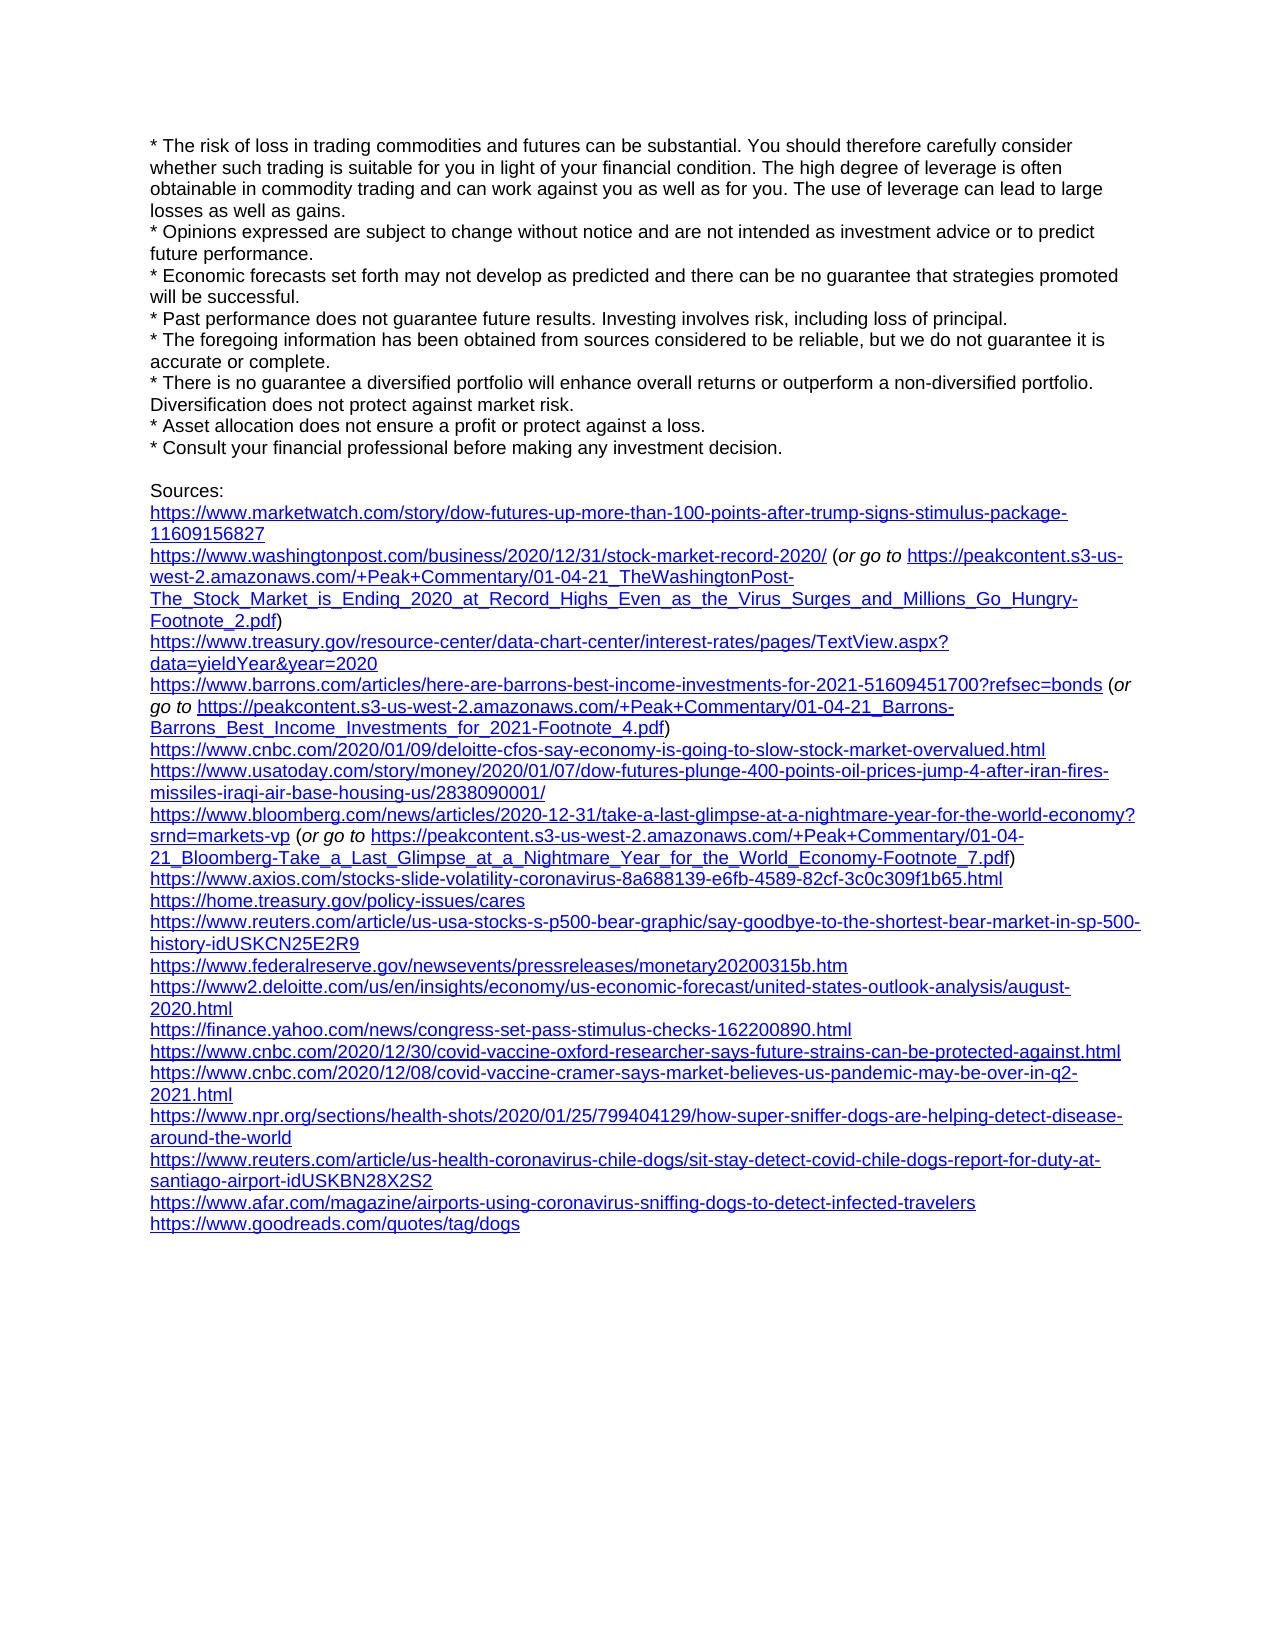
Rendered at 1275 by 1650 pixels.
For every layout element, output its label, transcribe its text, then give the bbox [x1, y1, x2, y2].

text https://www.barrons.com/articles/here-are-barrons-best-income-investments-for-2021-51609451700?refsec=bonds (or go to https://peakcontent.s3-us-west-2.amazonaws.com/+Peak+Commentary/01-04-21_Barrons-Barrons_Best_Income_Investments_for_2021-Footnote_4.pdf) [150, 674, 1144, 739]
text https://www.treasury.gov/resource-center/data-chart-center/interest-rates/pages/TextView.aspx?data=yieldYear&year=2020 [150, 631, 1144, 674]
text https://www.marketwatch.com/story/dow-futures-up-more-than-100-points-after-trump-signs-stimulus-package-11609156827 [150, 502, 1144, 545]
text https://www.bloomberg.com/news/articles/2020-12-31/take-a-last-glimpse-at-a-nightmare-year-for-the-world-economy?srnd=markets-vp (or go to https://peakcontent.s3-us-west-2.amazonaws.com/+Peak+Commentary/01-04-21_Bloomberg-Take_a_Last_Glimpse_at_a_Nightmare_Year_for_the_World_Economy-Footnote_7.pdf) [150, 803, 1144, 868]
text * The risk of loss in trading commodities and futures can be substantial. You should therefore carefully consider whether such trading is suitable for you in light of your financial condition. The high degree of leverage is often obtainable in commodity trading and can work against you as well as for you. The use of leverage can lead to large losses as well as gains. [150, 135, 1140, 221]
text https://www.npr.org/sections/health-shots/2020/01/25/799404129/how-super-sniffer-dogs-are-helping-detect-disease-around-the-world [150, 1105, 1144, 1148]
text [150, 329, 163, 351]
text * Asset allocation does not ensure a profit or protect against a loss. [150, 415, 1144, 437]
text https://www.cnbc.com/2020/01/09/deloitte-cfos-say-economy-is-going-to-slow-stock-market-overvalued.html [150, 739, 1144, 760]
text https://www.cnbc.com/2020/12/30/covid-vaccine-oxford-researcher-says-future-strains-can-be-protected-against.html [150, 1041, 1144, 1062]
text * Economic forecasts set forth may not develop as predicted and there can be no guarantee that strategies promoted will be successful. [150, 264, 1144, 307]
text https://www.afar.com/magazine/airports-using-coronavirus-sniffing-dogs-to-detect-infected-travelers [150, 1192, 1144, 1213]
text https://www.cnbc.com/2020/12/08/covid-vaccine-cramer-says-market-believes-us-pandemic-may-be-over-in-q2-2021.html [150, 1062, 1144, 1105]
text * There is no guarantee a diversified portfolio will enhance overall returns or outperform a non-diversified portfolio. Diversification does not protect against market risk. [150, 372, 1144, 415]
text * Past performance does not guarantee future results. Investing involves risk, including loss of principal. [150, 307, 1144, 329]
text https://www.reuters.com/article/us-usa-stocks-s-p500-bear-graphic/say-goodbye-to-the-shortest-bear-market-in-sp-500-history-idUSKCN25E2R9 [150, 911, 1144, 954]
text https://www.usatoday.com/story/money/2020/01/07/dow-futures-plunge-400-points-oil-prices-jump-4-after-iran-fires-missiles-iraqi-air-base-housing-us/2838090001/ [150, 760, 1144, 803]
text https://finance.yahoo.com/news/congress-set-pass-stimulus-checks-162200890.html [150, 1019, 1144, 1041]
text https://www.washingtonpost.com/business/2020/12/31/stock-market-record-2020/ (or go to https://peakcontent.s3-us-west-2.amazonaws.com/+Peak+Commentary/01-04-21_TheWashingtonPost-The_Stock_Market_is_Ending_2020_at_Record_Highs_Even_as_the_Virus_Surges_and_Millions_Go_Hungry-Footnote_2.pdf) [150, 545, 1144, 631]
text https://www.goodreads.com/quotes/tag/dogs [150, 1213, 1144, 1235]
text https://www.federalreserve.gov/newsevents/pressreleases/monetary20200315b.htm [150, 954, 1144, 976]
text * The foregoing information has been obtained from sources considered to be reliable, but we do not guarantee it is accurate or complete. [330, 329, 1144, 372]
text https://www.reuters.com/article/us-health-coronavirus-chile-dogs/sit-stay-detect-covid-chile-dogs-report-for-duty-at-santiago-airport-idUSKBN28X2S2 [150, 1148, 1144, 1192]
text https://home.treasury.gov/policy-issues/cares [150, 890, 1144, 911]
text * Opinions expressed are subject to change without notice and are not intended as investment advice or to predict future performance. [150, 221, 1144, 264]
text https://www.axios.com/stocks-slide-volatility-coronavirus-8a688139-e6fb-4589-82cf-3c0c309f1b65.html [150, 868, 1144, 890]
text * Consult your financial professional before making any investment decision. [150, 437, 1144, 458]
text Sources: [150, 480, 1144, 502]
text https://www2.deloitte.com/us/en/insights/economy/us-economic-forecast/united-states-outlook-analysis/august-2020.html [150, 976, 1144, 1019]
